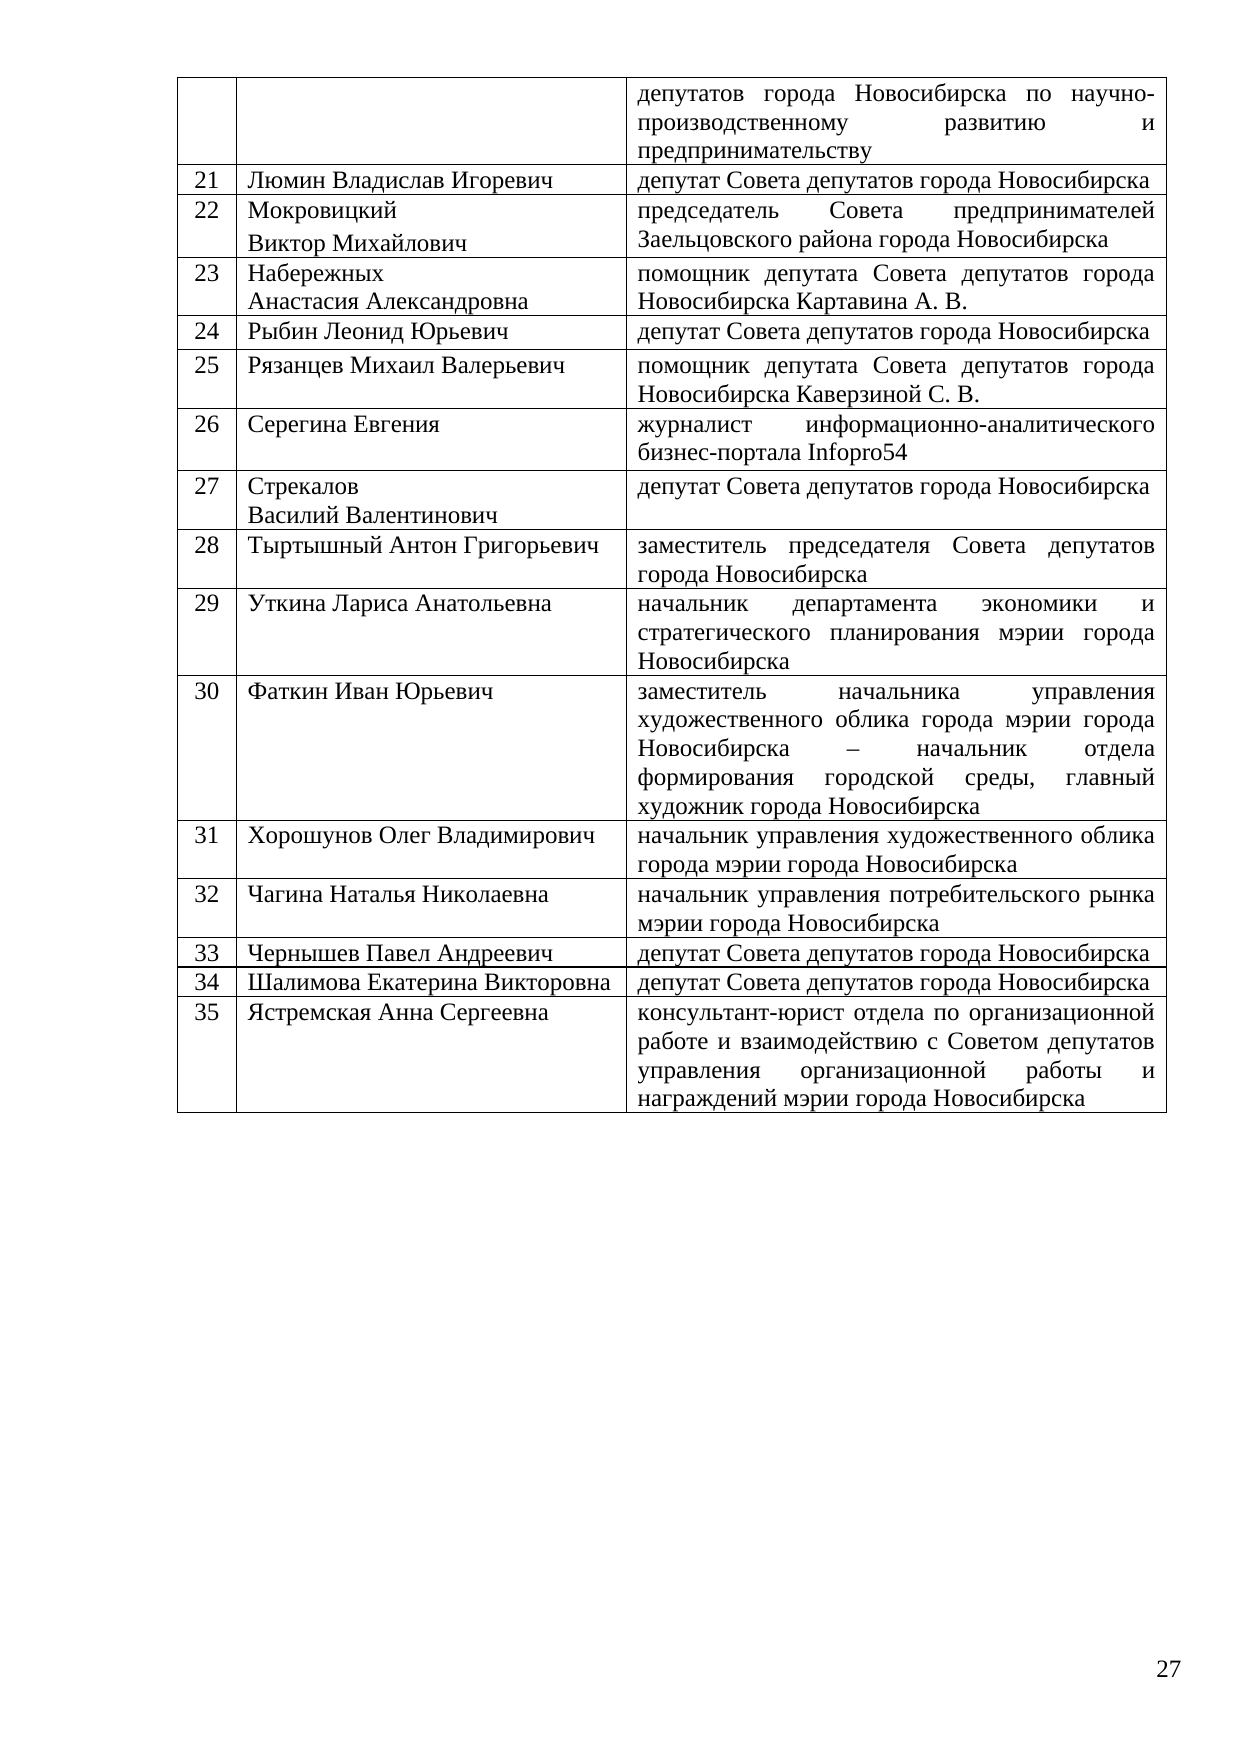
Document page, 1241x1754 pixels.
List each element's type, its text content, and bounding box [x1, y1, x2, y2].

table_cell 32 [178, 879, 236, 937]
table_cell начальник управления художественного облика города мэрии города Новосибирска [627, 821, 1166, 878]
table_cell Уткина Лариса Анатольевна [237, 589, 626, 675]
table_cell Мокровицкий Виктор Михайлович [237, 195, 626, 257]
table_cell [237, 78, 626, 164]
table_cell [627, 78, 1166, 164]
table_cell Рыбин Леонид Юрьевич [237, 316, 626, 349]
table_cell заместитель председателя Совета депутатов города Новосибирска [627, 530, 1166, 587]
table_cell Чернышев Павел Андреевич [237, 938, 626, 966]
table_cell Серегина Евгения [237, 409, 626, 470]
table_cell Люмин Владислав Игоревич [237, 165, 626, 194]
table_cell 22 [178, 195, 236, 257]
table_cell начальник департамента экономики и стратегического планирования мэрии города Новосибирска [627, 589, 1166, 675]
table_cell 29 [178, 589, 236, 675]
table_cell Набережных Анастасия Александровна [237, 258, 626, 315]
table_cell 33 [178, 938, 236, 966]
table_cell заместитель начальника управления художественного облика города мэрии города Новосибирска – начальник отдела формирования городской среды, главный художник города Новосибирска [627, 676, 1166, 819]
table_cell депутат Совета депутатов города Новосибирска [627, 938, 1166, 966]
table_cell 30 [178, 676, 236, 819]
table_cell Тыртышный Антон Григорьевич [237, 530, 626, 587]
table_cell председатель Совета предпринимателей Заельцовского района города Новосибирска [627, 195, 1166, 257]
table_cell Ястремская Анна Сергеевна [237, 997, 626, 1112]
table_cell 35 [178, 997, 236, 1112]
table_cell 20 [178, 78, 236, 164]
table_cell консультант-юрист отдела по организационной работе и взаимодействию с Советом депутатов управления организационной работы и награждений мэрии города Новосибирска [627, 997, 1166, 1112]
table_cell Рязанцев Михаил Валерьевич [237, 350, 626, 408]
table_cell 27 [178, 471, 236, 529]
table_cell Хорошунов Олег Владимирович [237, 821, 626, 878]
table_cell депутат Совета депутатов города Новосибирска [627, 471, 1166, 529]
table_cell 34 [178, 968, 236, 996]
table_cell Шалимова Екатерина Викторовна [237, 968, 626, 996]
table_cell депутат Совета депутатов города Новосибирска [627, 968, 1166, 996]
table_cell Фаткин Иван Юрьевич [237, 676, 626, 819]
table_cell 24 [178, 316, 236, 349]
table_cell депутат Совета депутатов города Новосибирска [627, 316, 1166, 349]
table_cell начальник управления потребительского рынка мэрии города Новосибирска [627, 879, 1166, 937]
table_cell Стрекалов Василий Валентинович [237, 471, 626, 529]
table_cell журналист информационно-аналитического бизнес-портала Infopro54 [627, 409, 1166, 470]
table_cell Чагина Наталья Николаевна [237, 879, 626, 937]
table_cell помощник депутата Совета депутатов города Новосибирска Картавина А. В. [627, 258, 1166, 315]
table_cell 23 [178, 258, 236, 315]
table_cell 26 [178, 409, 236, 470]
table_cell депутат Совета депутатов города Новосибирска [627, 165, 1166, 194]
table_cell 31 [178, 821, 236, 878]
table_cell 21 [178, 165, 236, 194]
table_cell 25 [178, 350, 236, 408]
table_cell помощник депутата Совета депутатов города Новосибирска Каверзиной С. В. [627, 350, 1166, 408]
table_cell 28 [178, 530, 236, 587]
